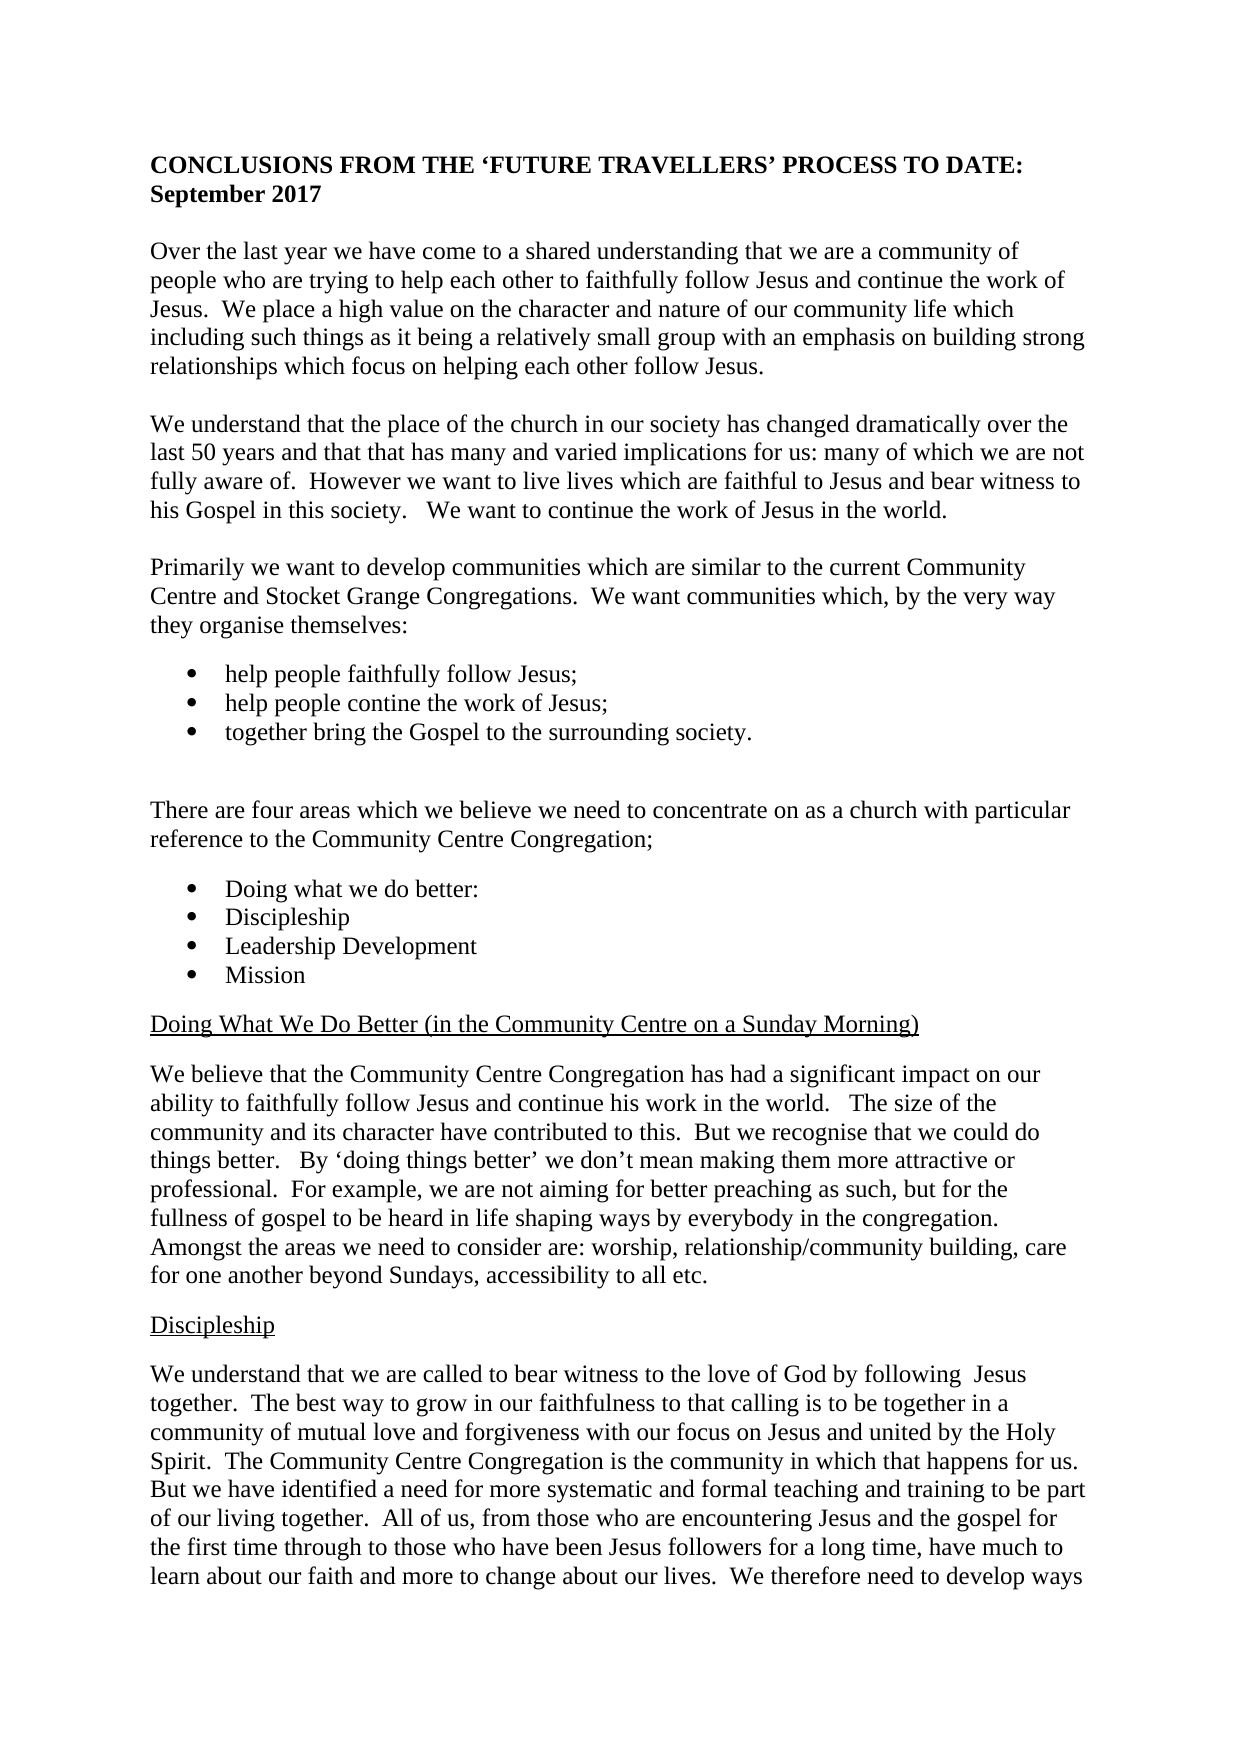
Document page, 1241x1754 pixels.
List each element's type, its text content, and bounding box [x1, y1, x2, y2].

list Leadership Development [187, 931, 1090, 960]
list Discipleship [187, 902, 1090, 931]
text Discipleship [150, 1310, 1090, 1339]
text Primarily we want to develop communities which are similar to the current Community Centre and Stocket Grange Congregations. We want communities which, by the very way they organise themselves: [150, 552, 1090, 639]
text Over the last year we have come to a shared understanding that we are a community of people who are trying to help each other to faithfully follow Jesus and continue the work of Jesus. We place a high value on the character and nature of our community life which including such things as it being a relatively small group with an emphasis on building strong relationships which focus on helping each other follow Jesus. [150, 236, 1090, 380]
list help people faithfully follow Jesus; [187, 659, 1090, 688]
list help people contine the work of Jesus; [187, 688, 1090, 717]
text Doing What We Do Better (in the Community Centre on a Sunday Morning) [150, 1009, 1090, 1038]
list Mission [187, 960, 1090, 989]
text CONCLUSIONS FROM THE ‘FUTURE TRAVELLERS’ PROCESS TO DATE: September 2017 [150, 150, 1090, 207]
list Doing what we do better: [187, 874, 1090, 902]
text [150, 1359, 1090, 1589]
text We believe that the Community Centre Congregation has had a significant impact on our ability to faithfully follow Jesus and continue his work in the world. The size of the community and its character have contributed to this. But we recognise that we could do things better. By ‘doing things better’ we don’t mean making them more attractive or professional. For example, we are not aiming for better preaching as such, but for the fullness of gospel to be heard in life shaping ways by everybody in the congregation. Amongst the areas we need to consider are: worship, relationship/community building, care for one another beyond Sundays, accessibility to all etc. [150, 1059, 1090, 1289]
list together bring the Gospel to the surrounding society. [187, 717, 1090, 746]
text There are four areas which we believe we need to concentrate on as a church with particular reference to the Community Centre Congregation; [150, 795, 1090, 853]
text We understand that the place of the church in our society has changed dramatically over the last 50 years and that that has many and varied implications for us: many of which we are not fully aware of. However we want to live lives which are faithful to Jesus and bear witness to his Gospel in this society. We want to continue the work of Jesus in the world. [150, 409, 1090, 524]
